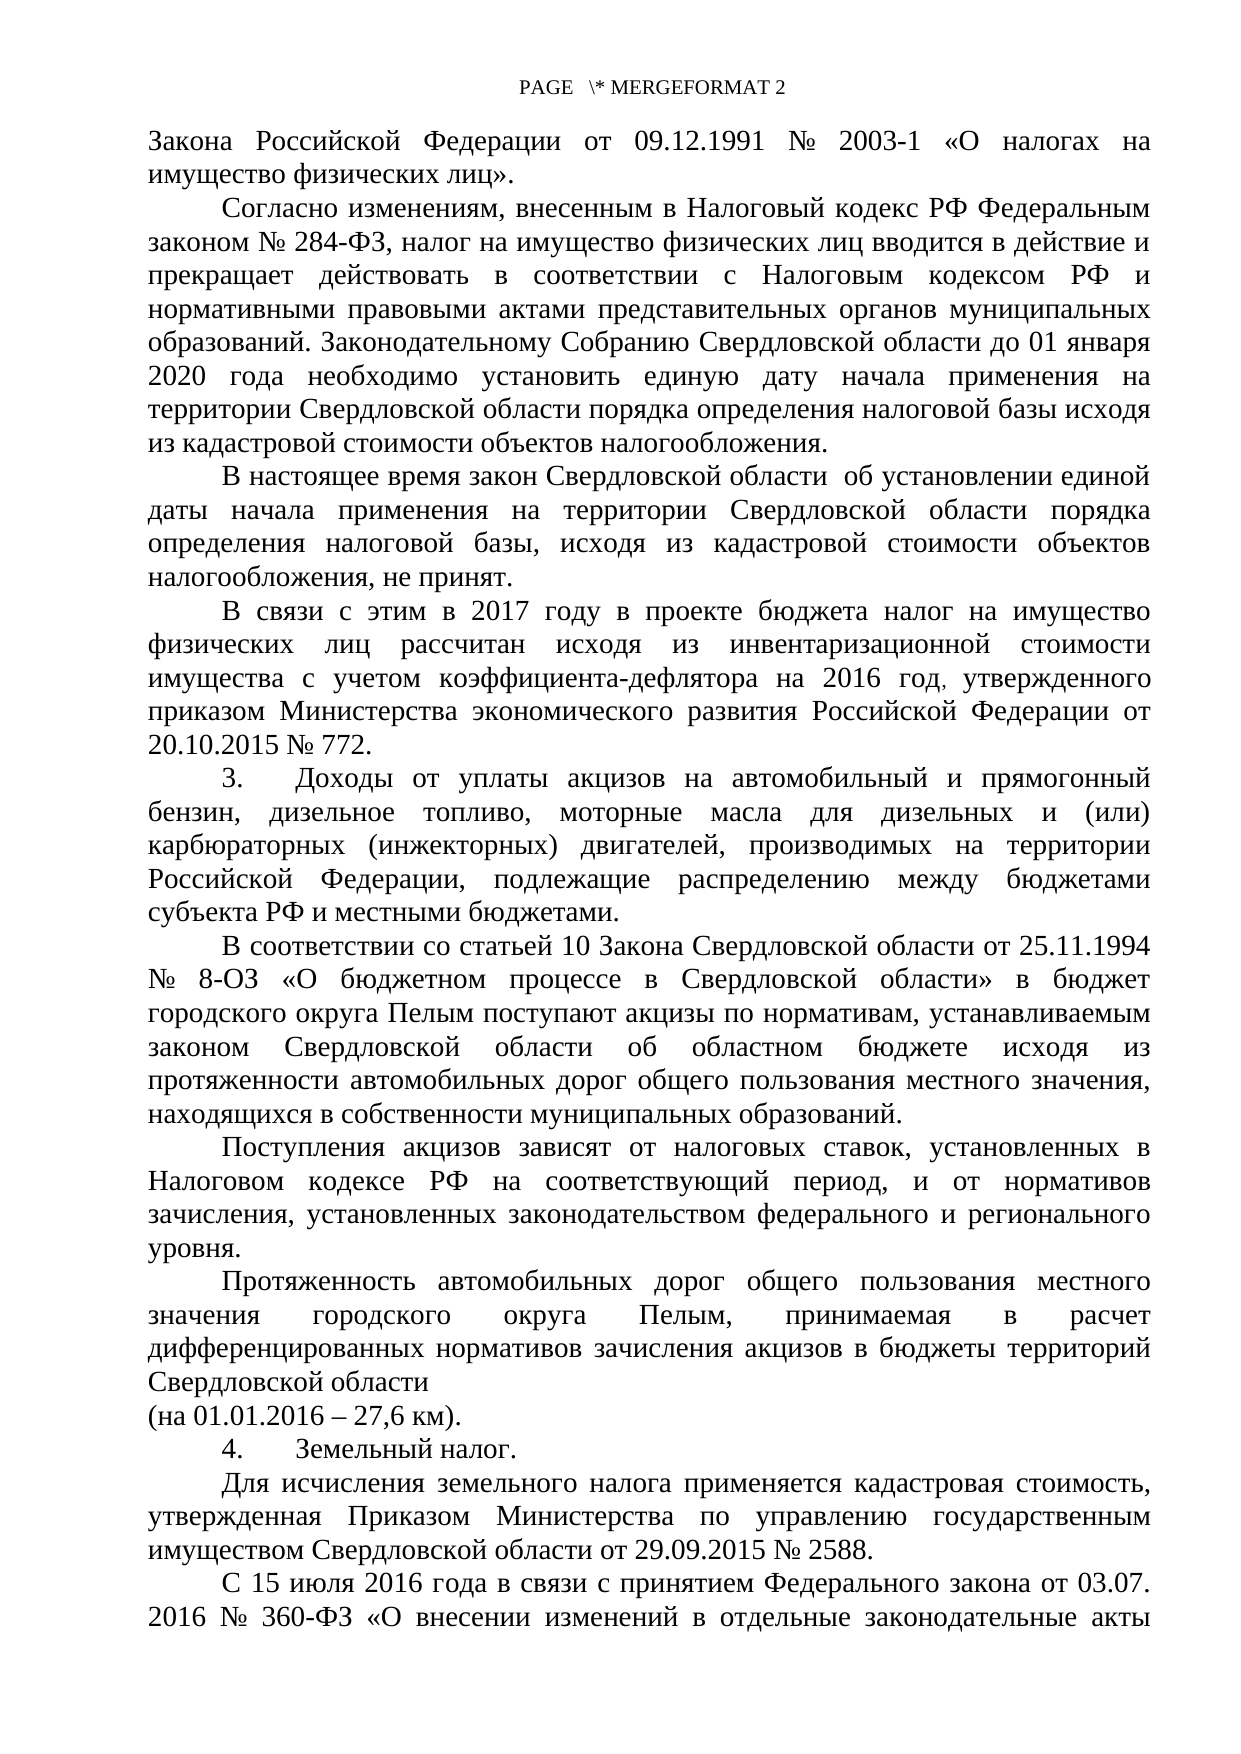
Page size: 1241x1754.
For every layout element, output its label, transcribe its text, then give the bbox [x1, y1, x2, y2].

text Для исчисления земельного налога применяется кадастровая стоимость, утвержденная Приказом Министерства по управлению государственным имуществом Свердловской области от 29.09.2015 № 2588. [148, 1465, 1152, 1565]
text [148, 1565, 1152, 1632]
text Согласно изменениям, внесенным в Налоговый кодекс РФ Федеральным законом № 284-ФЗ, налог на имущество физических лиц вводится в действие и прекращает действовать в соответствии с Налоговым кодексом РФ и нормативными правовыми актами представительных органов муниципальных образований. Законодательному Собранию Свердловской области до 01 января 2020 года необходимо установить единую дату начала применения на территории Свердловской области порядка определения налоговой базы исходя из кадастровой стоимости объектов налогообложения. [148, 190, 1152, 458]
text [148, 123, 1152, 190]
text 3. Доходы от уплаты акцизов на автомобильный и прямогонный бензин, дизельное топливо, моторные масла для дизельных и (или) карбюраторных (инжекторных) двигателей, производимых на территории Российской Федерации, подлежащие распределению между бюджетами субъекта РФ и местными бюджетами. [148, 760, 1152, 928]
text Поступления акцизов зависят от налоговых ставок, установленных в Налоговом кодексе РФ на соответствующий период, и от нормативов зачисления, установленных законодательством федерального и регионального уровня. [148, 1129, 1152, 1263]
text В связи с этим в 2017 году в проекте бюджета налог на имущество физических лиц рассчитан исходя из инвентаризационной стоимости имущества с учетом коэффициента-дефлятора на 2016 год, утвержденного приказом Министерства экономического развития Российской Федерации от 20.10.2015 № 772. [148, 593, 1152, 760]
text В соответствии со статьей 10 Закона Свердловской области от 25.11.1994 № 8-ОЗ «О бюджетном процессе в Свердловской области» в бюджет городского округа Пелым поступают акцизы по нормативам, устанавливаемым законом Свердловской области об областном бюджете исходя из протяженности автомобильных дорог общего пользования местного значения, находящихся в собственности муниципальных образований. [148, 928, 1152, 1129]
text Протяженность автомобильных дорог общего пользования местного значения городского округа Пелым, принимаемая в расчет дифференцированных нормативов зачисления акцизов в бюджеты территорий Свердловской области [148, 1263, 1152, 1398]
text (на 01.01.2016 – 27,6 км). [148, 1398, 1152, 1431]
text 4. Земельный налог. [148, 1431, 1152, 1465]
text В настоящее время закон Свердловской области об установлении единой даты начала применения на территории Свердловской области порядка определения налоговой базы, исходя из кадастровой стоимости объектов налогообложения, не принят. [148, 458, 1152, 593]
